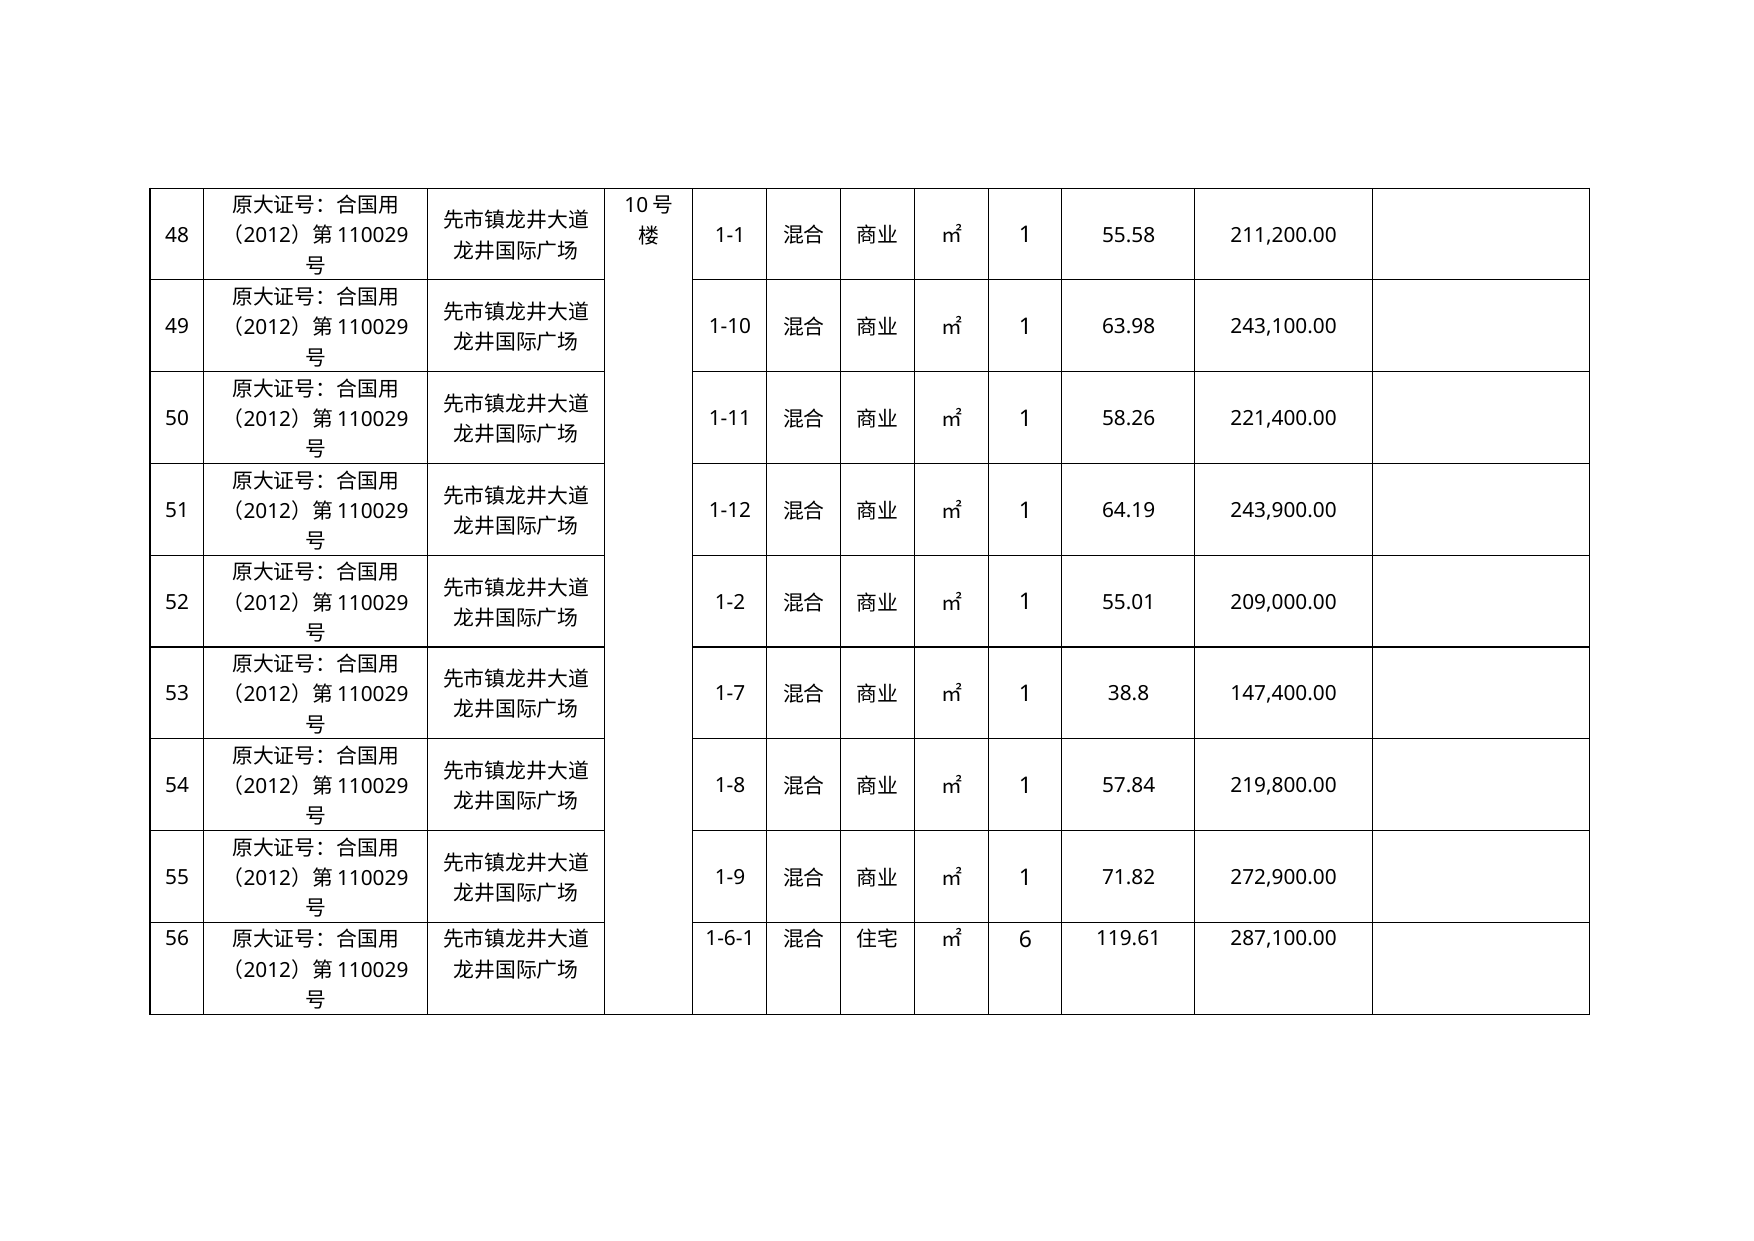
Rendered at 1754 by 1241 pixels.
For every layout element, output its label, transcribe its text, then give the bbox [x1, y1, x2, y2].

table_cell 先市镇龙井大道龙井国际广场 [428, 280, 604, 371]
table_cell 1-12 [693, 464, 766, 554]
table_cell 1-2 [693, 556, 766, 646]
table_cell 商业 [841, 464, 914, 554]
table_cell 48 [151, 189, 203, 279]
table_cell [1373, 648, 1589, 738]
table_cell [1373, 372, 1589, 463]
table_cell 原大证号：合国用（2012）第110029号 [204, 831, 427, 922]
table_cell 1-6-1 [693, 923, 766, 1013]
table_cell 1-1 [693, 189, 766, 279]
table_cell 243,900.00 [1195, 464, 1372, 554]
table_cell 1 [989, 739, 1061, 830]
table_cell 58.26 [1062, 372, 1194, 463]
table_cell 商业 [841, 556, 914, 646]
table_cell 219,800.00 [1195, 739, 1372, 830]
table_cell 1 [989, 556, 1061, 646]
table_cell 先市镇龙井大道龙井国际广场 [428, 923, 604, 1013]
table_cell [1373, 923, 1589, 1013]
table_cell 混合 [767, 556, 840, 646]
table_cell ㎡ [915, 923, 988, 1013]
table_cell 49 [151, 280, 203, 371]
table_cell 55.01 [1062, 556, 1194, 646]
table_cell [1373, 280, 1589, 371]
table_cell 51 [151, 464, 203, 554]
table_cell 1-8 [693, 739, 766, 830]
table_cell 先市镇龙井大道龙井国际广场 [428, 739, 604, 830]
table_cell 混合 [767, 189, 840, 279]
table_cell 63.98 [1062, 280, 1194, 371]
table_cell 商业 [841, 648, 914, 738]
table_cell 商业 [841, 739, 914, 830]
table_cell 原大证号：合国用（2012）第110029号 [204, 464, 427, 554]
table_cell 55.58 [1062, 189, 1194, 279]
table_cell 混合 [767, 372, 840, 463]
table_cell 53 [151, 648, 203, 738]
table_cell ㎡ [915, 648, 988, 738]
table_cell 混合 [767, 923, 840, 1013]
table_cell 221,400.00 [1195, 372, 1372, 463]
table_cell 原大证号：合国用（2012）第110029号 [204, 280, 427, 371]
table_cell 先市镇龙井大道龙井国际广场 [428, 372, 604, 463]
table_cell 先市镇龙井大道龙井国际广场 [428, 648, 604, 738]
table_cell 原大证号：合国用（2012）第110029号 [204, 189, 427, 279]
table_cell 原大证号：合国用（2012）第110029号 [204, 739, 427, 830]
table_cell 64.19 [1062, 464, 1194, 554]
table_cell 混合 [767, 648, 840, 738]
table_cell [204, 923, 427, 1013]
table_cell ㎡ [915, 280, 988, 371]
table_cell 1 [989, 189, 1061, 279]
table_cell 10号楼 [605, 189, 692, 1013]
table_cell 先市镇龙井大道龙井国际广场 [428, 189, 604, 279]
table_cell 混合 [767, 280, 840, 371]
table_cell 6 [989, 923, 1061, 1013]
table_cell 57.84 [1062, 739, 1194, 830]
table_cell 先市镇龙井大道龙井国际广场 [428, 556, 604, 646]
table_cell 混合 [767, 739, 840, 830]
table_cell 商业 [841, 280, 914, 371]
table_cell [1373, 556, 1589, 646]
table_cell ㎡ [915, 831, 988, 922]
table_cell 住宅 [841, 923, 914, 1013]
table_cell 混合 [767, 464, 840, 554]
table_cell 52 [151, 556, 203, 646]
table_cell 147,400.00 [1195, 648, 1372, 738]
table_cell 243,100.00 [1195, 280, 1372, 371]
table_cell 原大证号：合国用（2012）第110029号 [204, 556, 427, 646]
table_cell [1373, 464, 1589, 554]
table_cell [1373, 831, 1589, 922]
table_cell 1 [989, 372, 1061, 463]
table_cell 1-11 [693, 372, 766, 463]
table_cell 1-10 [693, 280, 766, 371]
table_cell 混合 [767, 831, 840, 922]
table_cell 71.82 [1062, 831, 1194, 922]
table_cell 1 [989, 831, 1061, 922]
table_cell ㎡ [915, 464, 988, 554]
table_cell 209,000.00 [1195, 556, 1372, 646]
table_cell ㎡ [915, 372, 988, 463]
table_cell 1 [989, 464, 1061, 554]
table_cell ㎡ [915, 739, 988, 830]
table_cell 先市镇龙井大道龙井国际广场 [428, 464, 604, 554]
table_cell 1 [989, 648, 1061, 738]
table_cell 272,900.00 [1195, 831, 1372, 922]
table_cell ㎡ [915, 556, 988, 646]
table_cell [1373, 189, 1589, 279]
table_cell 54 [151, 739, 203, 830]
table_cell 56 [151, 923, 203, 1013]
table_cell 287,100.00 [1195, 923, 1372, 1013]
table_cell 50 [151, 372, 203, 463]
table_cell 211,200.00 [1195, 189, 1372, 279]
table_cell ㎡ [915, 189, 988, 279]
table_cell 商业 [841, 372, 914, 463]
table_cell 38.8 [1062, 648, 1194, 738]
table_cell 119.61 [1062, 923, 1194, 1013]
table_cell 1-9 [693, 831, 766, 922]
table_cell 商业 [841, 831, 914, 922]
table_cell 1 [989, 280, 1061, 371]
table_cell 55 [151, 831, 203, 922]
table_cell [1373, 739, 1589, 830]
table_cell 1-7 [693, 648, 766, 738]
table_cell 商业 [841, 189, 914, 279]
table_cell 先市镇龙井大道龙井国际广场 [428, 831, 604, 922]
table_cell 原大证号：合国用（2012）第110029号 [204, 372, 427, 463]
table_cell 原大证号：合国用（2012）第110029号 [204, 648, 427, 738]
